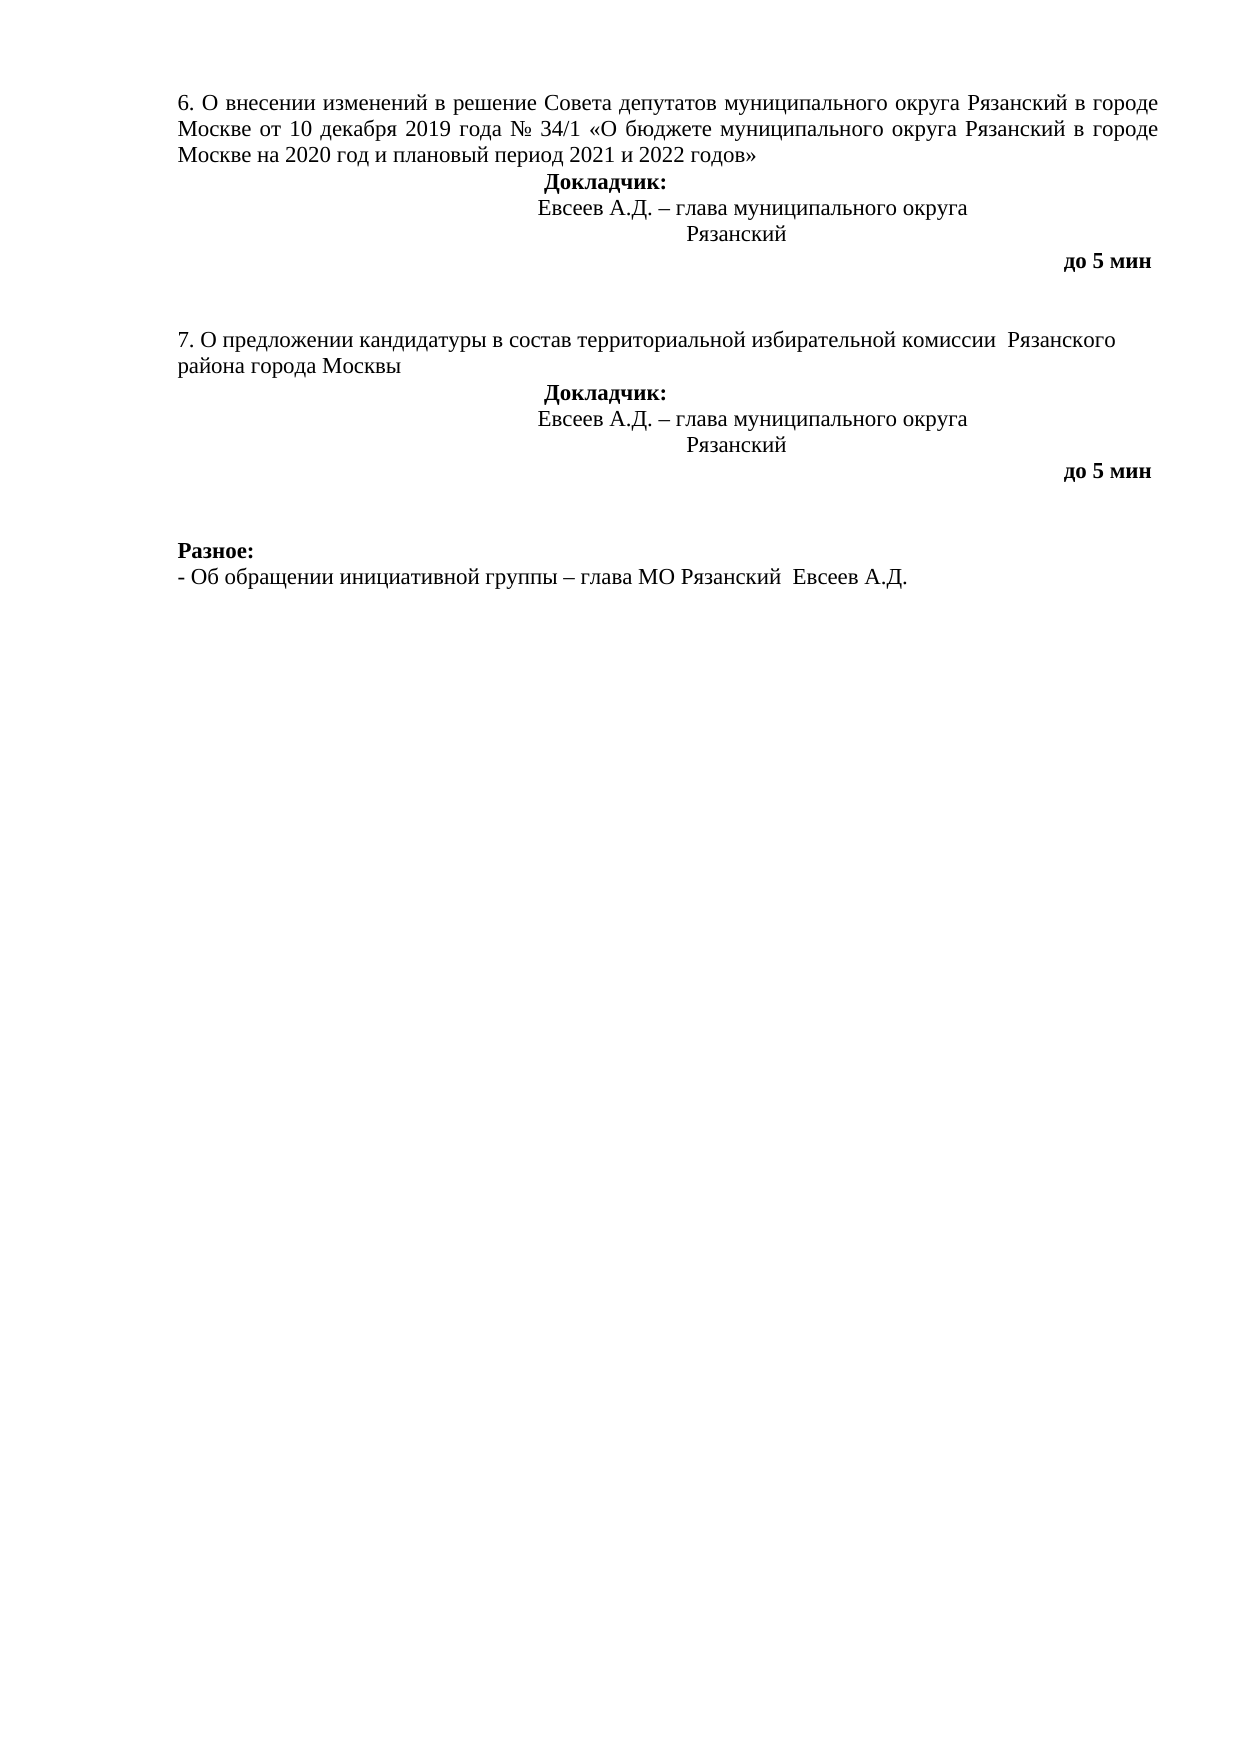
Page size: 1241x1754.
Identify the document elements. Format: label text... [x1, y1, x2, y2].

text до 5 мин [177, 247, 1152, 273]
text 7. О предложении кандидатуры в состав территориальной избирательной комиссии Рязанского района города Москвы [177, 326, 1152, 378]
title Евсеев А.Д. – глава муниципального округа [177, 194, 1152, 220]
text Докладчик: [177, 378, 1152, 405]
title Евсеев А.Д. – глава муниципального округа [177, 405, 1152, 431]
text 6. О внесении изменений в решение Совета депутатов муниципального округа Рязанский в городе Москве от 10 декабря 2019 года № 34/1 «О бюджете муниципального округа Рязанский в городе Москве на 2020 год и плановый период 2021 и 2022 годов» [177, 89, 1160, 168]
title Рязанский [177, 220, 1152, 247]
title Рязанский [177, 431, 1152, 458]
text - Об обращении инициативной группы – глава МО Рязанский Евсеев А.Д. [177, 563, 1152, 589]
text Докладчик: [177, 168, 1152, 194]
text Разное: [177, 537, 1152, 563]
text до 5 мин [177, 458, 1152, 484]
